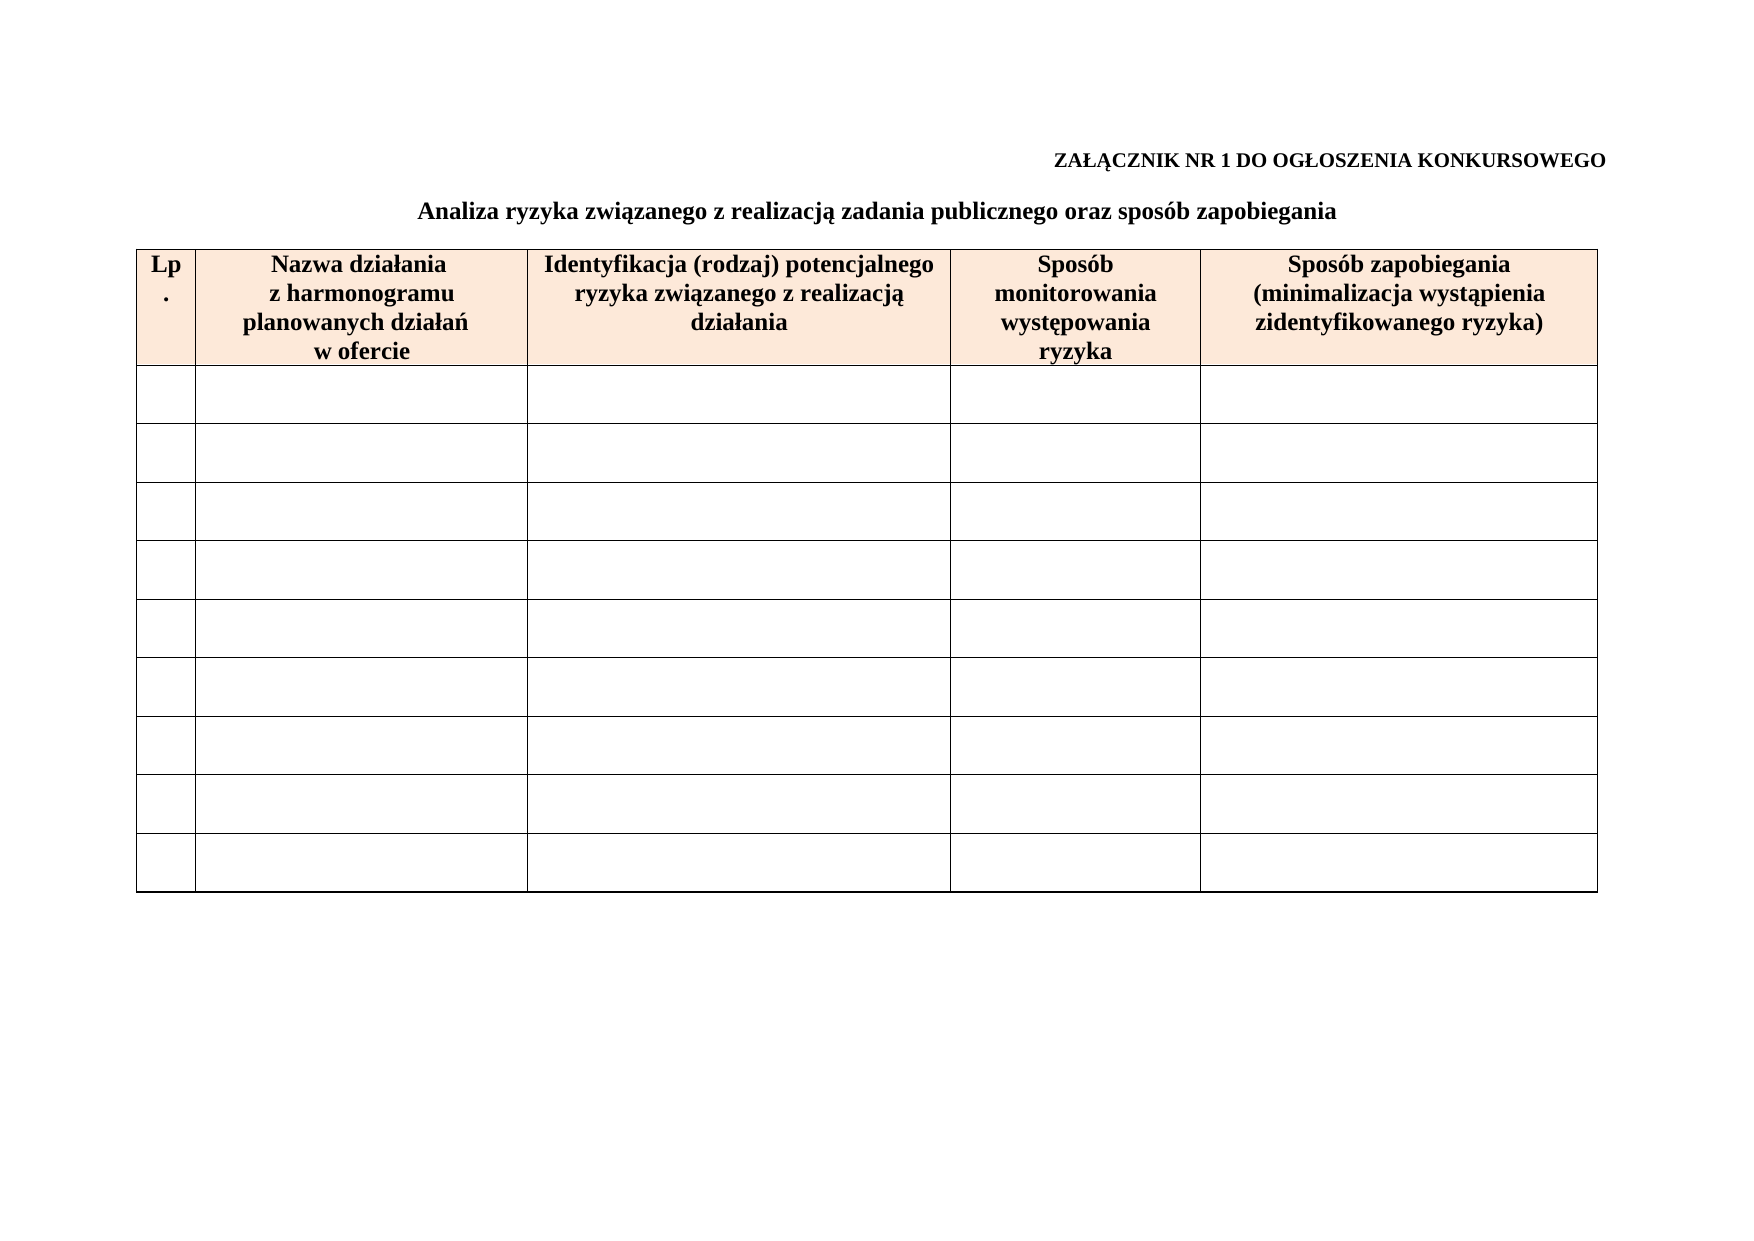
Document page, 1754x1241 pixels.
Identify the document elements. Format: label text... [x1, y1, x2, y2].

text ZAŁĄCZNIK NR 1 DO OGŁOSZENIA KONKURSOWEGO [148, 148, 1606, 172]
table_cell [951, 658, 1200, 716]
table_cell [137, 717, 195, 774]
table_cell [137, 483, 195, 540]
table_cell [1201, 600, 1597, 657]
table_cell [196, 717, 527, 774]
table_cell [137, 541, 195, 599]
table_cell [196, 658, 527, 716]
table_cell [1201, 541, 1597, 599]
table_cell [528, 775, 950, 833]
table_cell [528, 424, 950, 482]
table_cell [951, 541, 1200, 599]
table_cell [951, 717, 1200, 774]
table_cell [196, 541, 527, 599]
table_header Sposób zapobiegania (minimalizacja wystąpienia zidentyfikowanego ryzyka) [1201, 250, 1597, 364]
table_header Lp. [137, 250, 195, 364]
table_cell [951, 775, 1200, 833]
table_cell [951, 483, 1200, 540]
table_cell [196, 775, 527, 833]
table_cell [137, 366, 195, 423]
table_cell [196, 424, 527, 482]
table_cell [1201, 658, 1597, 716]
table_cell [528, 717, 950, 774]
table_cell [1201, 483, 1597, 540]
table_cell [951, 600, 1200, 657]
table_header Sposób monitorowania występowania ryzyka [951, 250, 1200, 364]
table_cell [528, 541, 950, 599]
table_cell [137, 775, 195, 833]
table_cell [951, 366, 1200, 423]
table_cell [528, 483, 950, 540]
table_cell [528, 834, 950, 891]
table_header Nazwa działania z harmonogramu planowanych działań w ofercie [196, 250, 527, 364]
table_cell [528, 600, 950, 657]
table_cell [1201, 834, 1597, 891]
table_cell [528, 366, 950, 423]
table_cell [196, 834, 527, 891]
table_cell [137, 658, 195, 716]
table_cell [137, 834, 195, 891]
table_cell [951, 834, 1200, 891]
table_cell [137, 424, 195, 482]
table_cell [137, 600, 195, 657]
table_cell [528, 658, 950, 716]
text Analiza ryzyka związanego z realizacją zadania publicznego oraz sposób zapobiegania [148, 196, 1606, 224]
table_cell [1201, 775, 1597, 833]
table_cell [196, 483, 527, 540]
table_cell [951, 424, 1200, 482]
table_cell [1201, 366, 1597, 423]
table_cell [196, 366, 527, 423]
table_header Identyfikacja (rodzaj) potencjalnego ryzyka związanego z realizacją działania [528, 250, 950, 364]
table_cell [1201, 424, 1597, 482]
table_cell [196, 600, 527, 657]
table_cell [1201, 717, 1597, 774]
